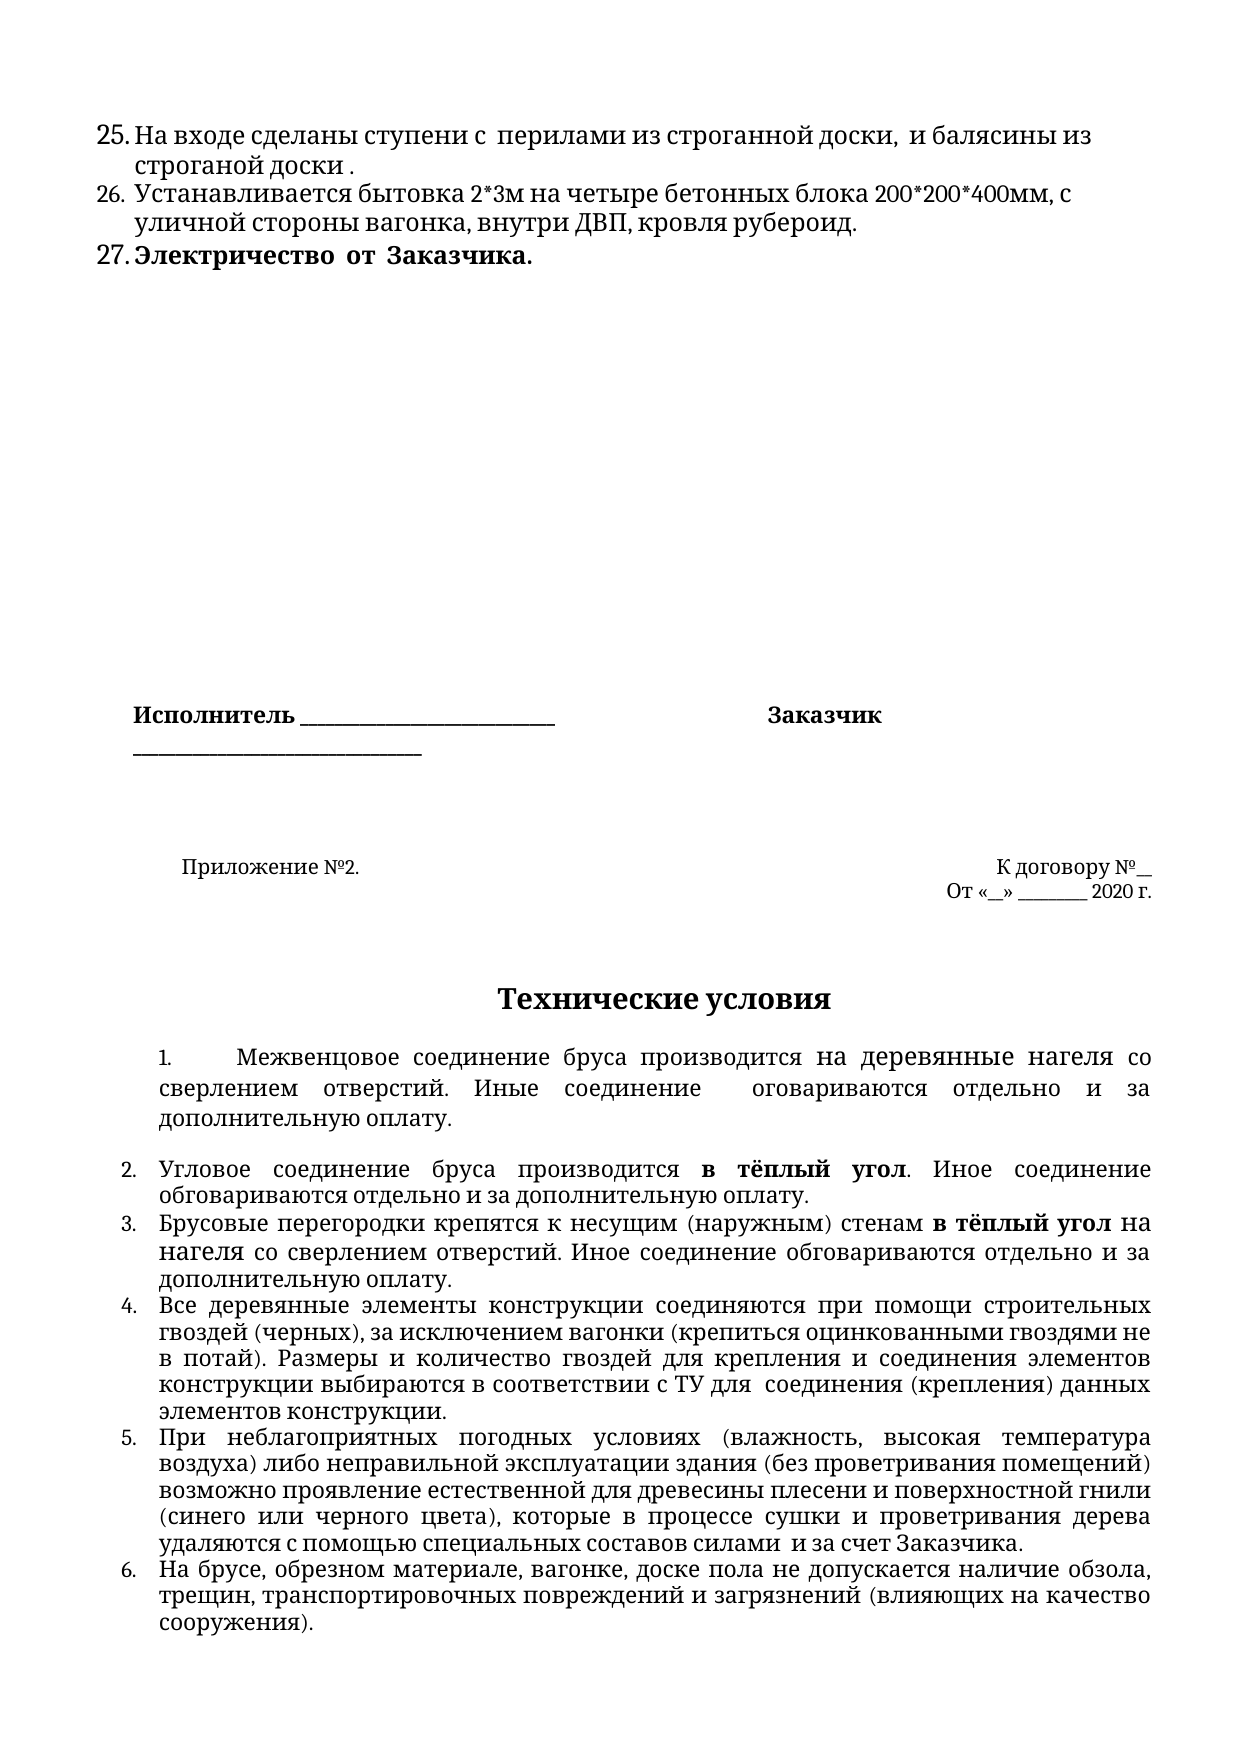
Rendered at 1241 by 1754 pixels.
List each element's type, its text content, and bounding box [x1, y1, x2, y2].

text Технические условия [177, 983, 1152, 1016]
list Электричество от Заказчика. [97, 238, 1152, 271]
list При неблагоприятных погодных условиях (влажность, высокая температура воздуха) либо неправильной эксплуатации здания (без проветривания помещений) возможно проявление естественной для древесины плесени и поверхностной гнили (синего или черного цвета), которые в процессе сушки и проветривания дерева удаляются с помощью специальных составов силами и за счет Заказчика. [121, 1425, 1152, 1557]
text Исполнитель ______________________________ Заказчик __________________________________ [133, 703, 1152, 759]
text От «__» _________ 2020 г. [177, 880, 1152, 904]
list Брусовые перегородки крепятся к несущим (наружным) стенам в тёплый угол на нагеля со сверлением отверстий. Иное соединение обговариваются отдельно и за дополнительную оплату. [121, 1209, 1152, 1293]
list На входе сделаны ступени с перилами из строганной доски, и балясины из строганой доски . [97, 118, 1152, 180]
list Устанавливается бытовка 2*3м на четыре бетонных блока 200*200*400мм, с уличной стороны вагонка, внутри ДВП, кровля рубероид. [97, 180, 1152, 238]
list Угловое соединение бруса производится в тёплый угол. Иное соединение обговариваются отдельно и за дополнительную оплату. [121, 1157, 1152, 1209]
list На брусе, обрезном материале, вагонке, доске пола не допускается наличие обзола, трещин, транспортировочных повреждений и загрязнений (влияющих на качество сооружения). [121, 1557, 1152, 1636]
text Приложение №2. К договору №__ [177, 856, 1152, 880]
text 1. Межвенцовое соединение бруса производится на деревянные нагеля со сверлением отверстий. Иные соединение оговариваются отдельно и за дополнительную оплату. [158, 1043, 1152, 1132]
list Все деревянные элементы конструкции соединяются при помощи строительных гвоздей (черных), за исключением вагонки (крепиться оцинкованными гвоздями не в потай). Размеры и количество гвоздей для крепления и соединения элементов конструкции выбираются в соответствии с ТУ для соединения (крепления) данных элементов конструкции. [121, 1293, 1152, 1425]
